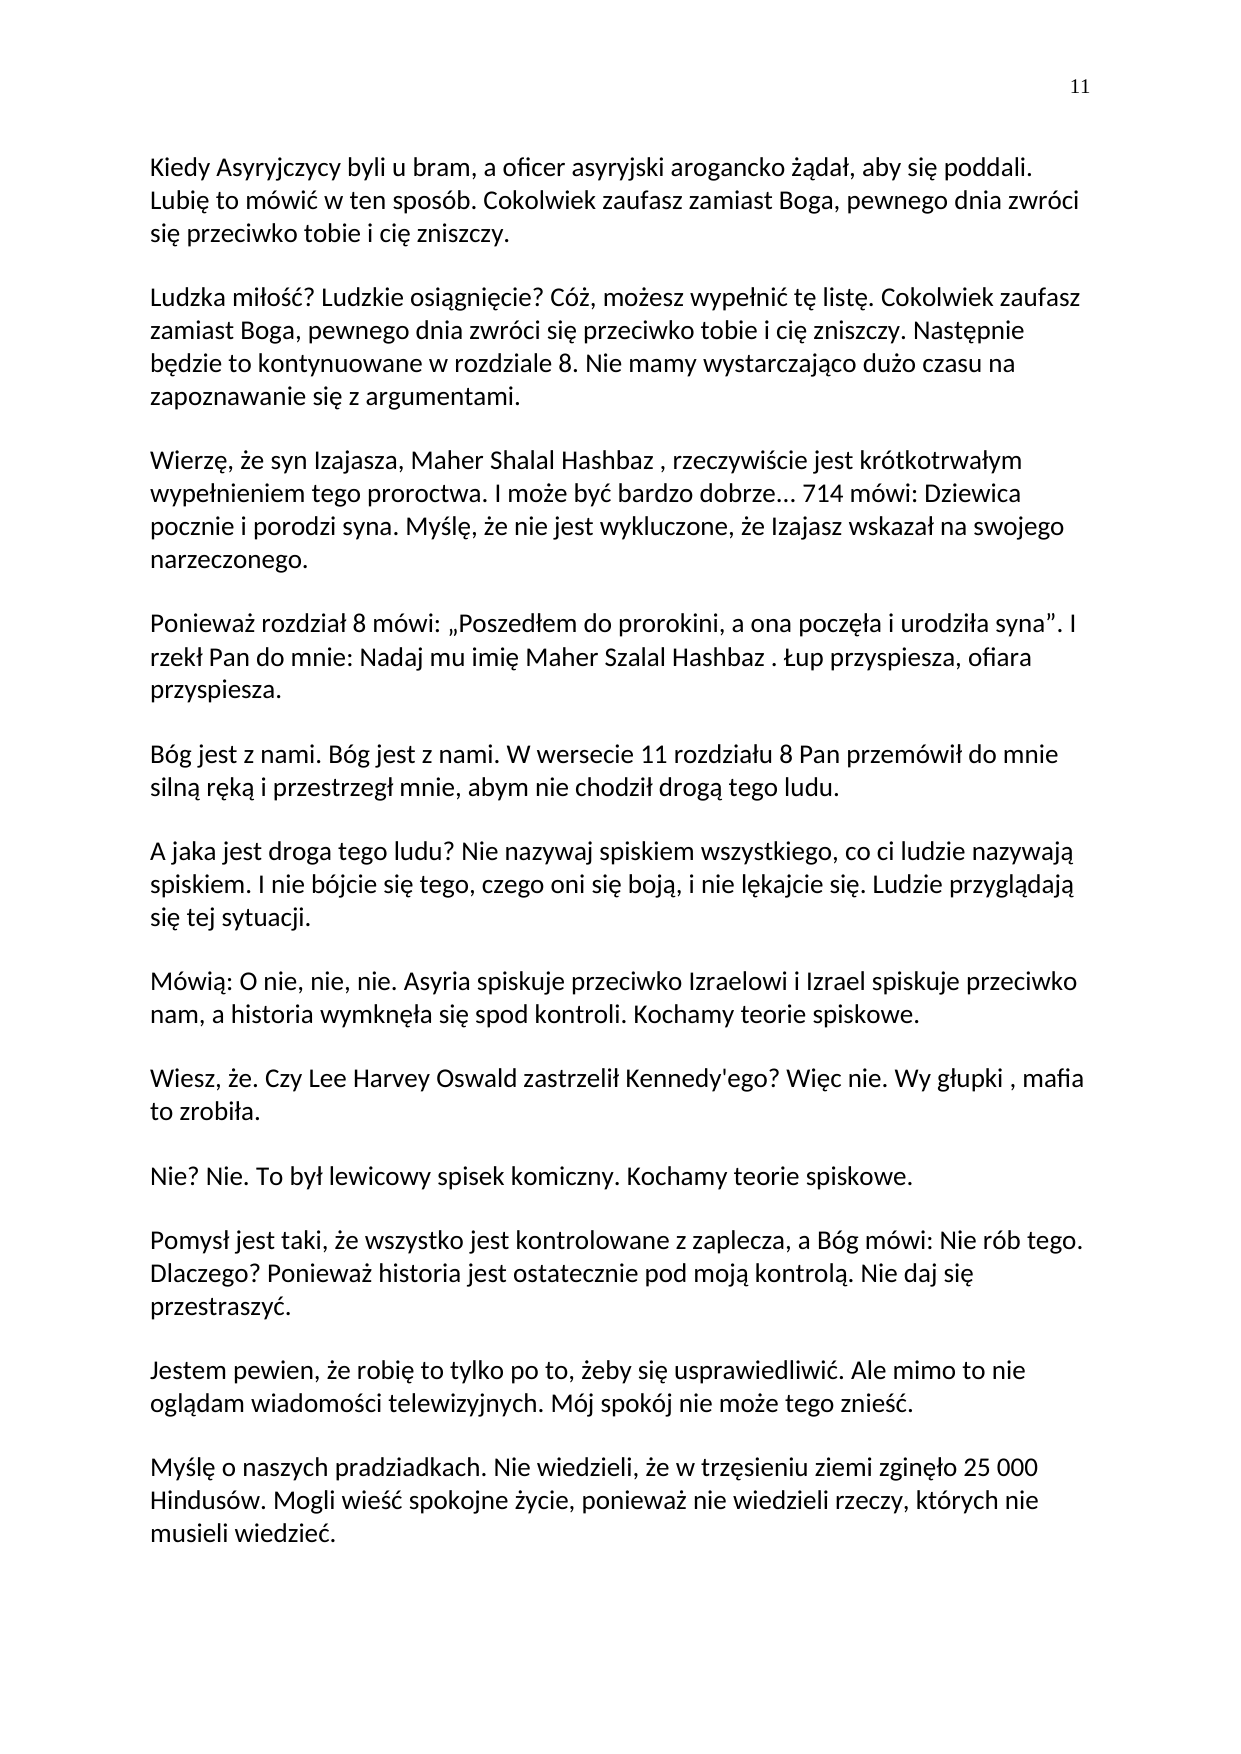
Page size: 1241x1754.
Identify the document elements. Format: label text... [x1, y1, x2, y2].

text A jaka jest droga tego ludu? Nie nazywaj spiskiem wszystkiego, co ci ludzie nazywają spiskiem. I nie bójcie się tego, czego oni się boją, i nie lękajcie się. Ludzie przyglądają się tej sytuacji. [150, 834, 1090, 933]
text Wiesz, że. Czy Lee Harvey Oswald zastrzelił Kennedy'ego? Więc nie. Wy głupki , mafia to zrobiła. [150, 1061, 1090, 1127]
text Myślę o naszych pradziadkach. Nie wiedzieli, że w trzęsieniu ziemi zginęło 25 000 Hindusów. Mogli wieść spokojne życie, ponieważ nie wiedzieli rzeczy, których nie musieli wiedzieć. [150, 1450, 1090, 1549]
text Wierzę, że syn Izajasza, Maher Shalal Hashbaz , rzeczywiście jest krótkotrwałym wypełnieniem tego proroctwa. I może być bardzo dobrze... 714 mówi: Dziewica pocznie i porodzi syna. Myślę, że nie jest wykluczone, że Izajasz wskazał na swojego narzeczonego. [150, 443, 1090, 576]
text Mówią: O nie, nie, nie. Asyria spiskuje przeciwko Izraelowi i Izrael spiskuje przeciwko nam, a historia wymknęła się spod kontroli. Kochamy teorie spiskowe. [150, 964, 1090, 1030]
text Jestem pewien, że robię to tylko po to, żeby się usprawiedliwić. Ale mimo to nie oglądam wiadomości telewizyjnych. Mój spokój nie może tego znieść. [150, 1353, 1090, 1419]
text Kiedy Asyryjczycy byli u bram, a oficer asyryjski arogancko żądał, aby się poddali. Lubię to mówić w ten sposób. Cokolwiek zaufasz zamiast Boga, pewnego dnia zwróci się przeciwko tobie i cię zniszczy. [150, 150, 1090, 249]
text Ludzka miłość? Ludzkie osiągnięcie? Cóż, możesz wypełnić tę listę. Cokolwiek zaufasz zamiast Boga, pewnego dnia zwróci się przeciwko tobie i cię zniszczy. Następnie będzie to kontynuowane w rozdziale 8. Nie mamy wystarczająco dużo czasu na zapoznawanie się z argumentami. [150, 280, 1090, 412]
text Nie? Nie. To był lewicowy spisek komiczny. Kochamy teorie spiskowe. [150, 1159, 1090, 1192]
text Pomysł jest taki, że wszystko jest kontrolowane z zaplecza, a Bóg mówi: Nie rób tego. Dlaczego? Ponieważ historia jest ostatecznie pod moją kontrolą. Nie daj się przestraszyć. [150, 1223, 1090, 1322]
text Ponieważ rozdział 8 mówi: „Poszedłem do prorokini, a ona poczęła i urodziła syna”. I rzekł Pan do mnie: Nadaj mu imię Maher Szalal Hashbaz . Łup przyspiesza, ofiara przyspiesza. [150, 607, 1090, 706]
text Bóg jest z nami. Bóg jest z nami. W wersecie 11 rozdziału 8 Pan przemówił do mnie silną ręką i przestrzegł mnie, abym nie chodził drogą tego ludu. [150, 737, 1090, 803]
